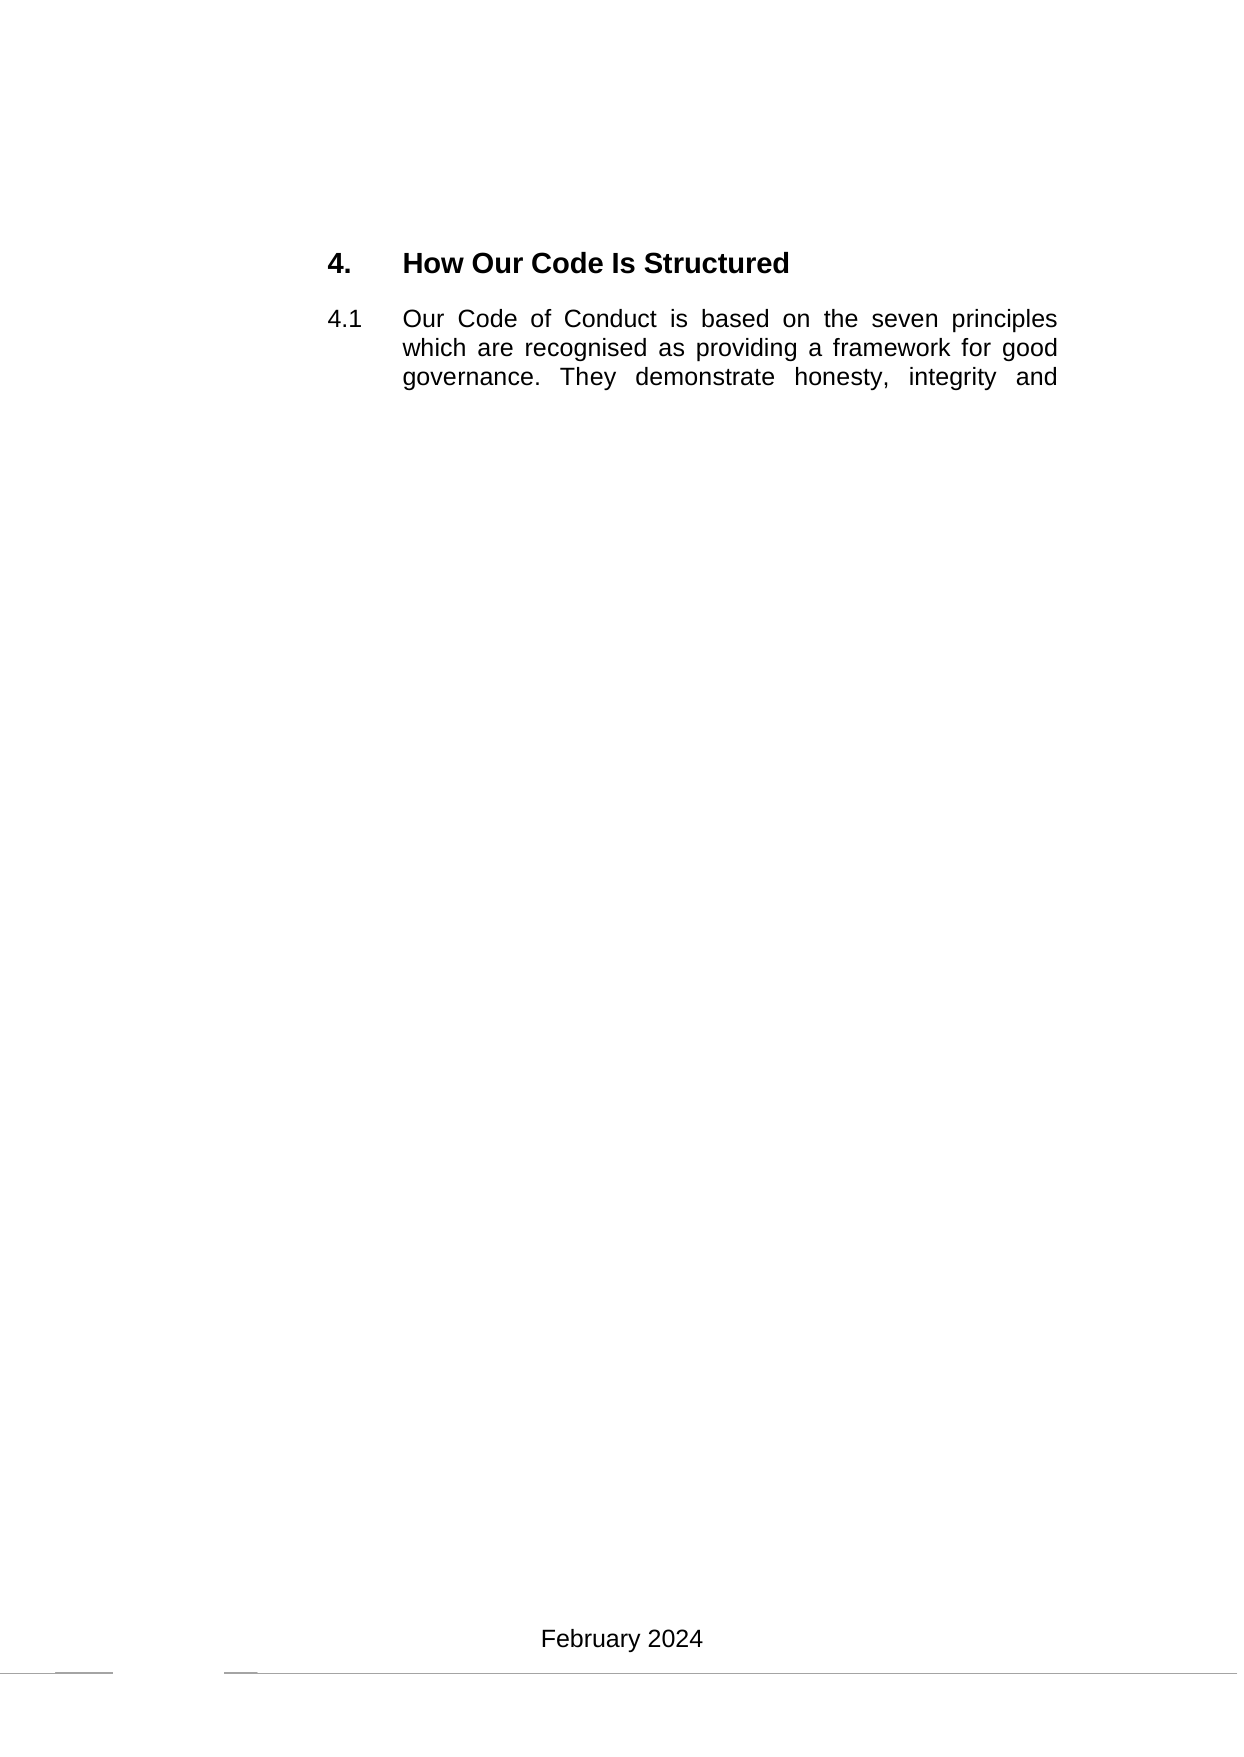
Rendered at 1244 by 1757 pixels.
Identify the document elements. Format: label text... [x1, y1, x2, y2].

text 4. How Our Code Is Structured [252, 246, 1058, 280]
text 4.1 Our Code of Conduct is based on the seven principles which are recognised as providing a framework for good governance. They demonstrate honesty, integrity and probity. [327, 304, 1058, 390]
